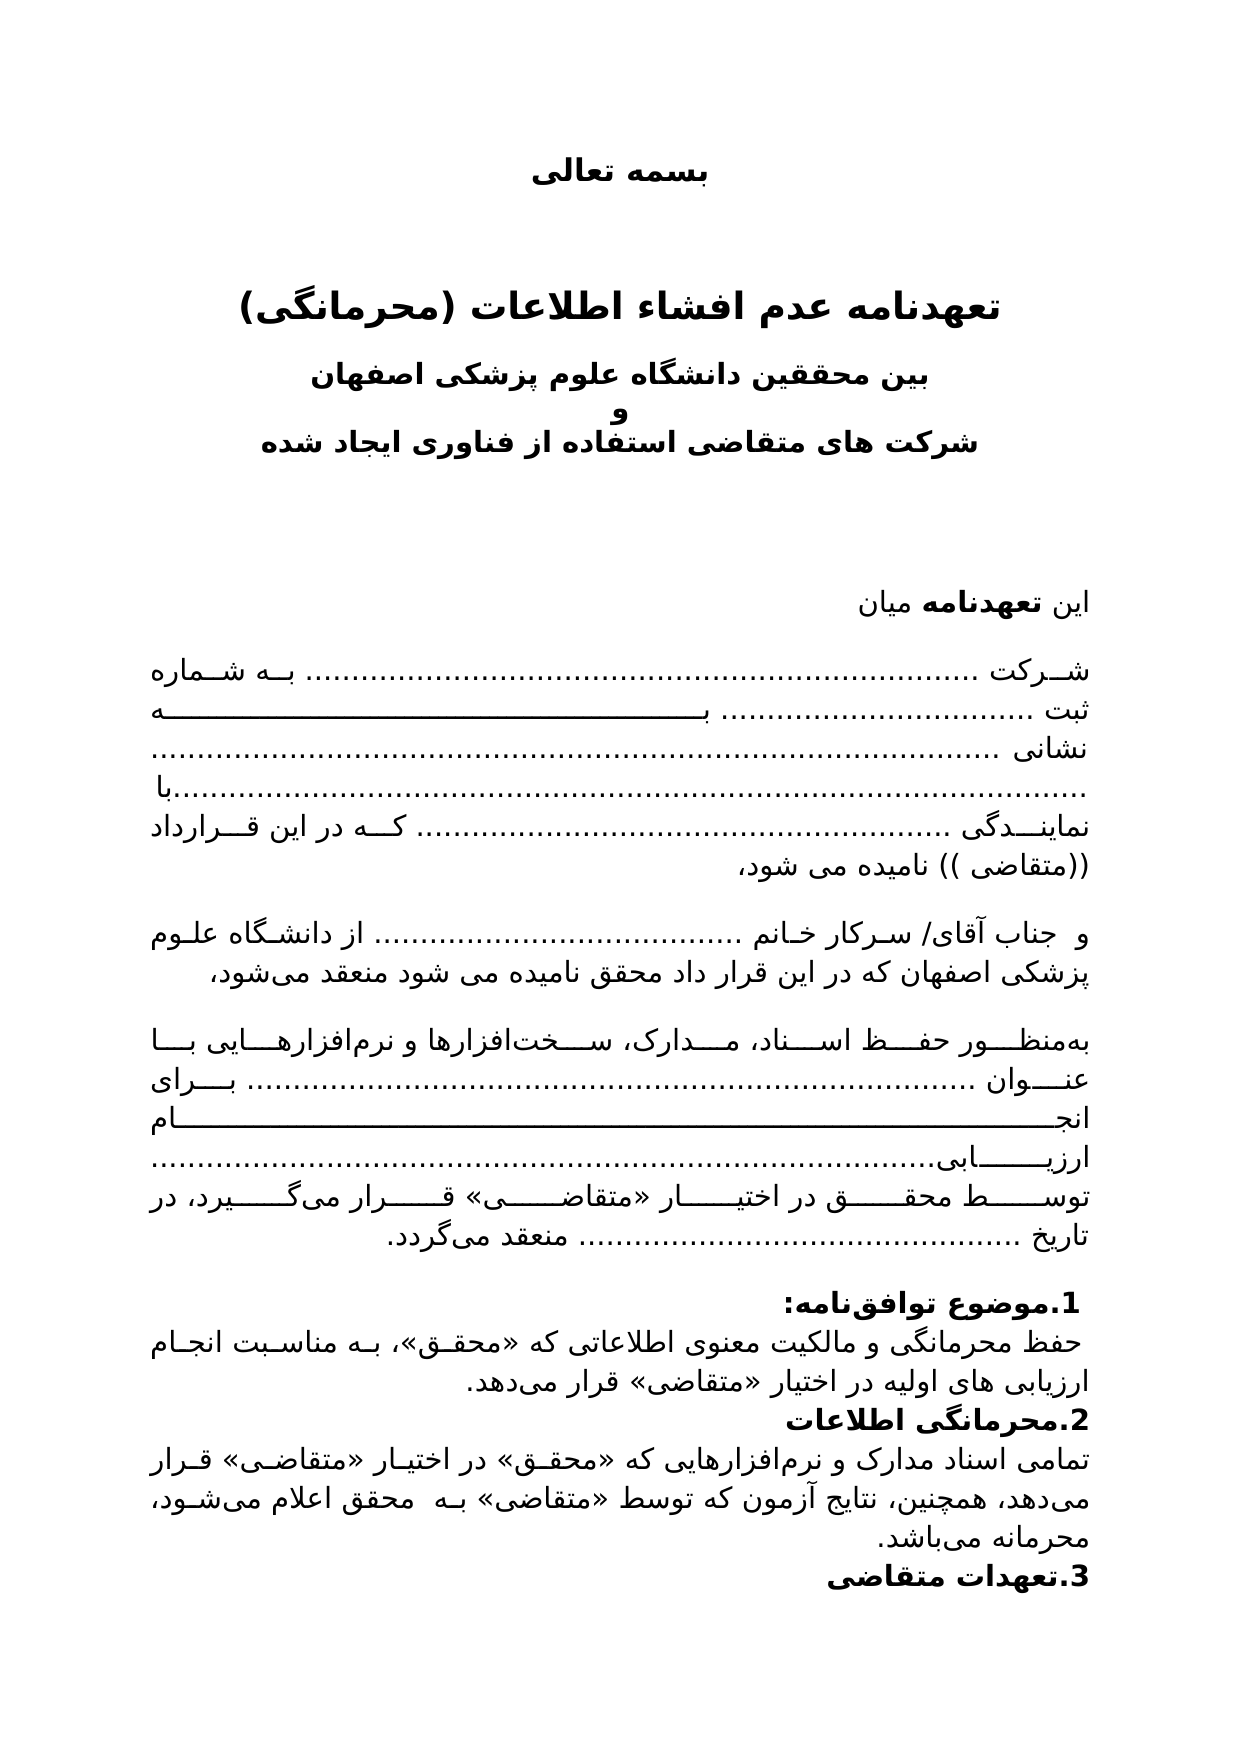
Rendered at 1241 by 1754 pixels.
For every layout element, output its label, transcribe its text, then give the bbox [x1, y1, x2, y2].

text و جناب آقای/ سرکار خانم ........................................ از دانشگاه علوم پزشکی اصفهان که در این قرار داد محقق نامیده می شود منعقد می‌شود، [150, 916, 1090, 989]
text حفظ محرمانگی و مالکیت معنوی اطلاعاتی که «محقق»، به مناسبت انجام ارزیابی های اولیه در اختیار «متقاضی» قرار می‌دهد. [150, 1325, 1090, 1398]
text شرکت ......................................................................... به شماره ثبت .................................. به نشانی ...............................................................................................................................................................................................با نمایندگی .......................................................... که در این قرارداد ((متقاضی )) نامیده می شود، [150, 653, 1090, 882]
text بسمه تعالی [150, 151, 1090, 189]
text و [150, 391, 1090, 425]
text شرکت های متقاضی استفاده از فناوری ایجاد شده [150, 425, 1090, 459]
list 3.تعهدات متقاضی [150, 1559, 1090, 1593]
text تعهدنامه عدم افشاء اطلاعات (محرمانگی) [150, 284, 1090, 328]
text بین محققین دانشگاه علوم پزشکی اصفهان [150, 357, 1090, 391]
text تمامی اسناد مدارک و نرم‌افزارهایی که «محقق» در اختیار «متقاضی» قرار می‌دهد، همچنین، نتایج آزمون که توسط «متقاضی» به محقق اعلام می‌شود، محرمانه می‌باشد. [150, 1442, 1090, 1554]
text به‌منظور حفظ اسناد، مدارک، سخت‌افزارها و نرم‌افزارهایی با عنوان ............................................................................... برای انجام ارزیابی..................................................................................... توسط محقق در اختیار «متقاضی» قرار می‌گیرد، در تاریخ ................................................ منعقد می‌گردد. [150, 1023, 1090, 1252]
text این تعهدنامه میان [150, 585, 1090, 619]
text 1.موضوع توافق‌نامه: [150, 1286, 1090, 1320]
text 2.محرمانگی اطلاعات [150, 1403, 1090, 1437]
